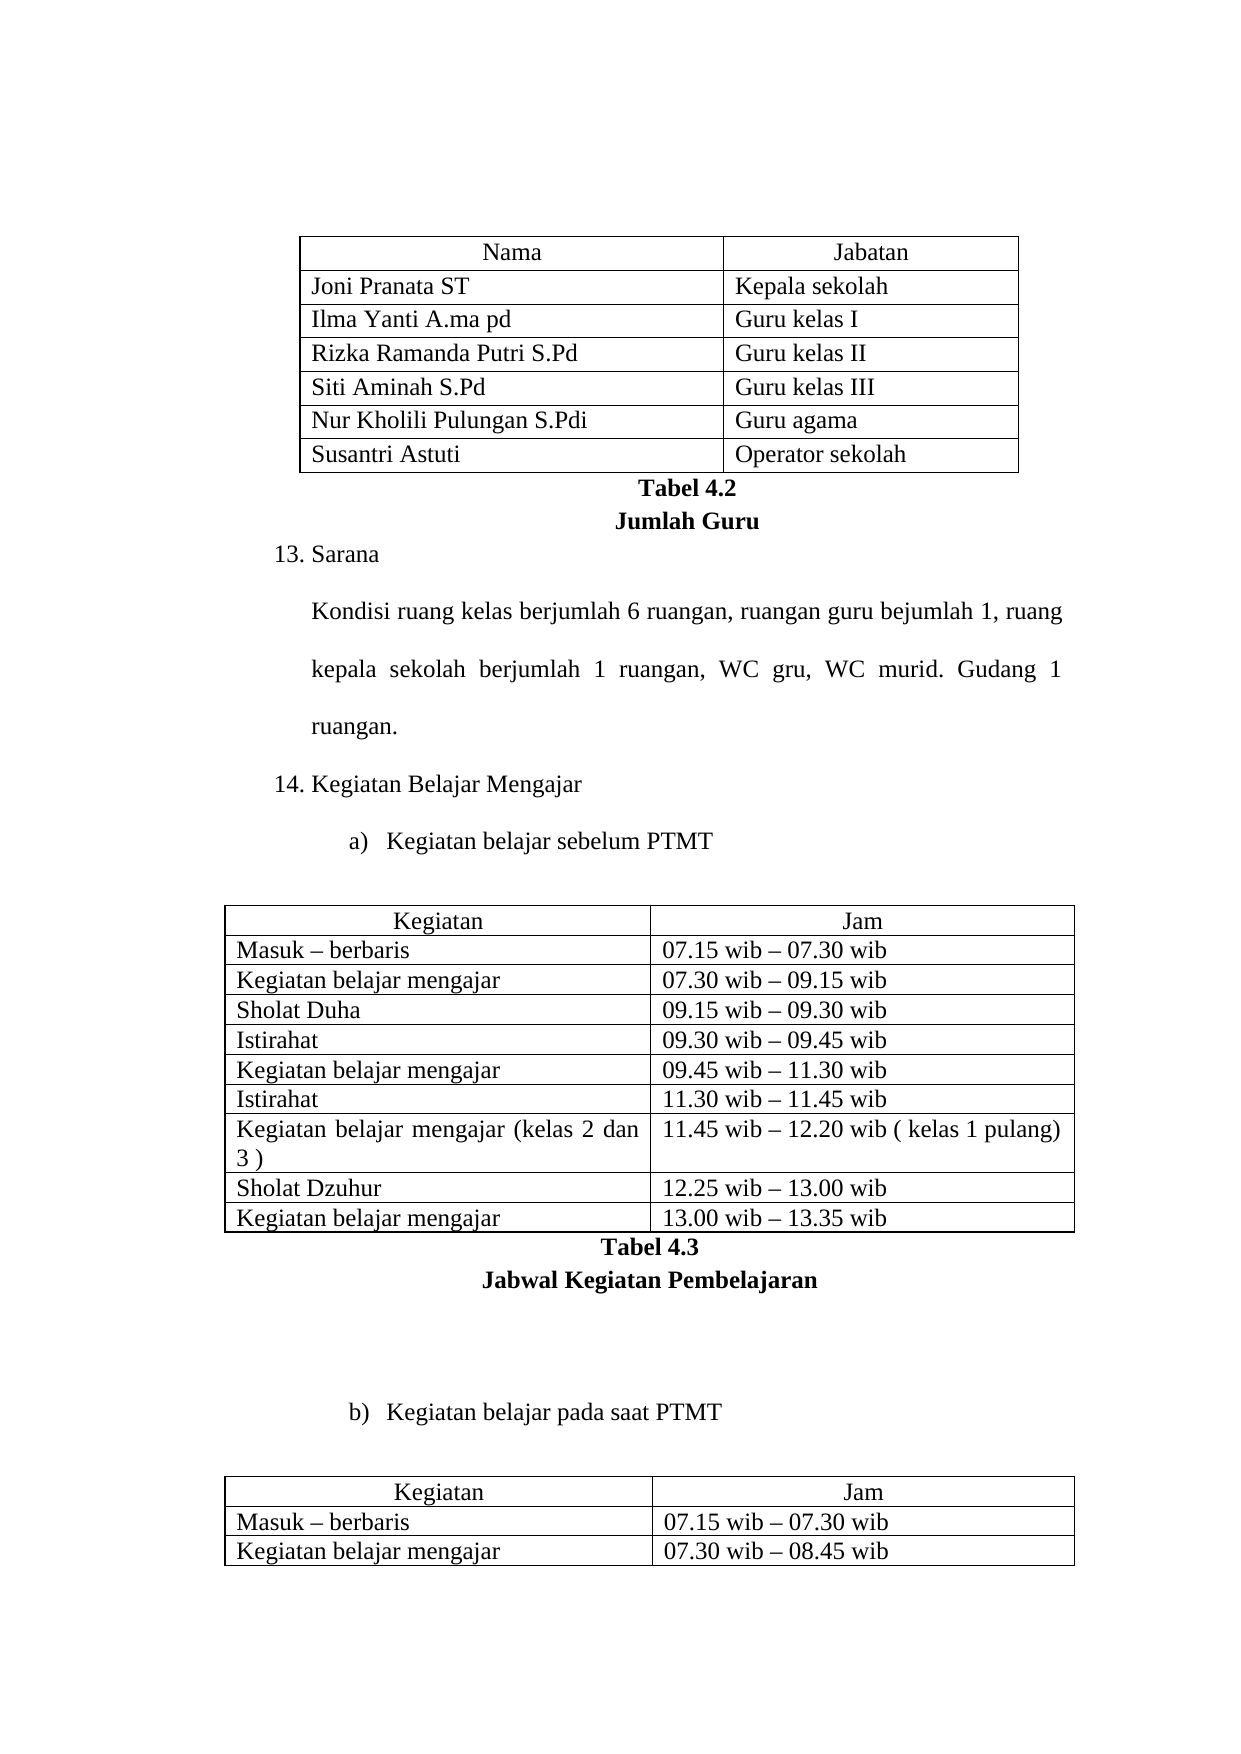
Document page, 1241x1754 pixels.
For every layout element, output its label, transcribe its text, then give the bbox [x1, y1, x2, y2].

table_cell 09.30 wib – 09.45 wib [651, 1025, 1074, 1054]
table_cell 12.25 wib – 13.00 wib [651, 1173, 1074, 1202]
table_cell Kegiatan belajar mengajar [226, 1536, 652, 1565]
table_header Kegiatan [226, 906, 650, 934]
table_cell 11.30 wib – 11.45 wib [651, 1085, 1074, 1113]
table_cell Susantri Astuti [301, 439, 723, 472]
table_cell Istirahat [226, 1085, 650, 1113]
table_cell Kegiatan belajar mengajar (kelas 2 dan 3 ) [226, 1114, 650, 1172]
table_header Jam [651, 906, 1074, 934]
table_header Jam [653, 1477, 1074, 1506]
table_cell Masuk – berbaris [226, 936, 650, 964]
table_header Nama [301, 237, 723, 270]
table_cell Masuk – berbaris [226, 1507, 652, 1535]
table_cell 07.15 wib – 07.30 wib [651, 936, 1074, 964]
table_cell Guru kelas III [724, 372, 1018, 404]
table_cell Guru kelas I [724, 305, 1018, 337]
table_cell 11.45 wib – 12.20 wib ( kelas 1 pulang) [651, 1114, 1074, 1172]
table_cell Rizka Ramanda Putri S.Pd [301, 338, 723, 371]
table_cell Kegiatan belajar mengajar [226, 965, 650, 994]
table_cell Siti Aminah S.Pd [301, 372, 723, 404]
table_cell Sholat Dzuhur [226, 1173, 650, 1202]
list Jabwal Kegiatan Pembelajaran [236, 1265, 1063, 1294]
table_cell 07.30 wib – 09.15 wib [651, 965, 1074, 994]
list Kegiatan Belajar Mengajar [274, 769, 1063, 798]
table_cell Guru agama [724, 406, 1018, 438]
table_cell Istirahat [226, 1025, 650, 1054]
table_cell 09.45 wib – 11.30 wib [651, 1055, 1074, 1083]
table_cell Nur Kholili Pulungan S.Pdi [301, 406, 723, 438]
list Kegiatan belajar pada saat PTMT [349, 1397, 1063, 1426]
table_cell 07.15 wib – 07.30 wib [653, 1507, 1074, 1535]
table_cell 13.00 wib – 13.35 wib [651, 1203, 1074, 1231]
table_cell 07.30 wib – 08.45 wib [653, 1536, 1074, 1565]
list Tabel 4.3 [236, 1233, 1063, 1261]
table_header Jabatan [724, 237, 1018, 270]
list Kegiatan belajar sebelum PTMT [349, 826, 1063, 855]
list Sarana [274, 539, 1063, 568]
table_cell Kepala sekolah [724, 271, 1018, 303]
table_cell Operator sekolah [724, 439, 1018, 472]
table_cell Ilma Yanti A.ma pd [301, 305, 723, 337]
table_cell 09.15 wib – 09.30 wib [651, 995, 1074, 1024]
table_cell Joni Pranata ST [301, 271, 723, 303]
list Kondisi ruang kelas berjumlah 6 ruangan, ruangan guru bejumlah 1, ruang kepala sekolah berjumlah 1 ruangan, WC gru, WC murid. Gudang 1 ruangan. [311, 596, 1063, 740]
list Tabel 4.2 [311, 473, 1063, 502]
table_cell Kegiatan belajar mengajar [226, 1055, 650, 1083]
table_cell Sholat Duha [226, 995, 650, 1024]
table_cell Guru kelas II [724, 338, 1018, 371]
list Jumlah Guru [311, 506, 1063, 534]
table_header Kegiatan [226, 1477, 652, 1506]
table_cell Kegiatan belajar mengajar [226, 1203, 650, 1231]
